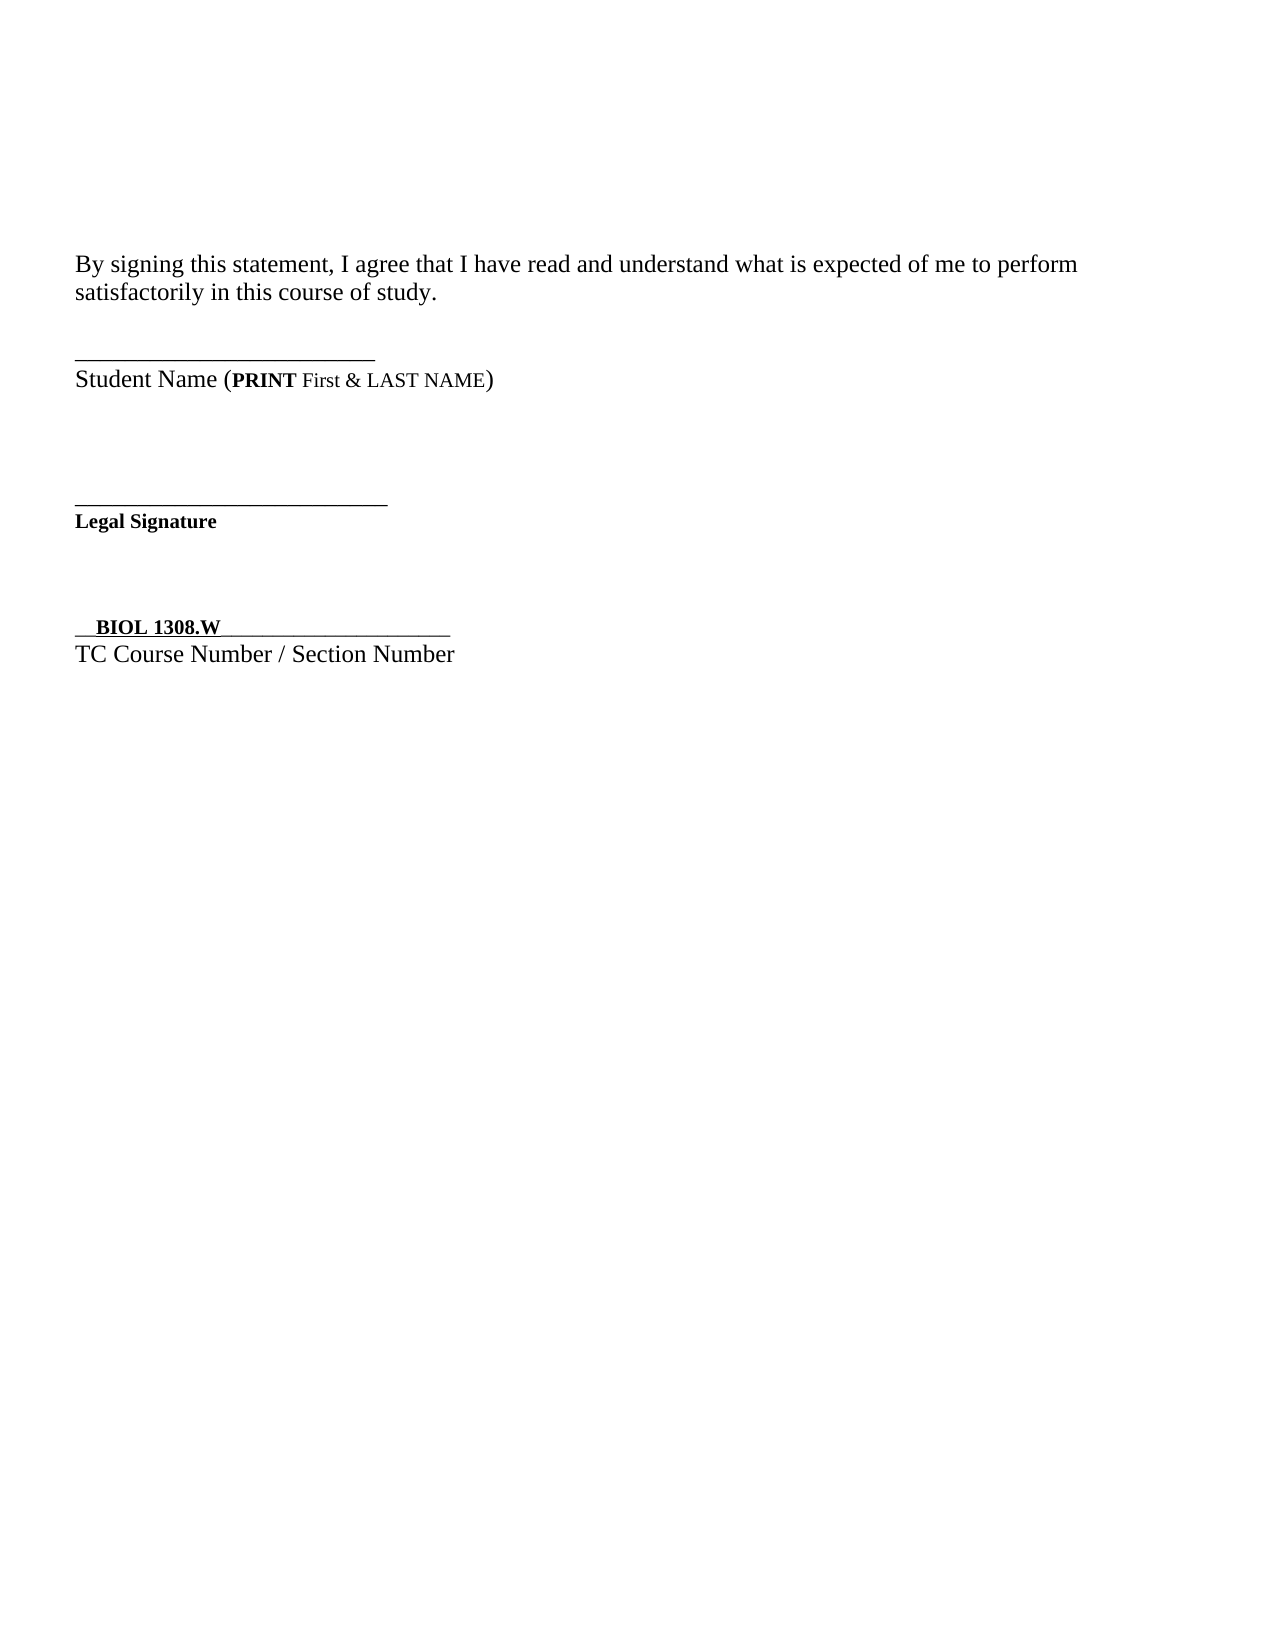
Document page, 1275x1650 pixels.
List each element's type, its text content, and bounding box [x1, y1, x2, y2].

text ________________________ Student Name (PRINT First & LAST NAME) [75, 335, 1200, 393]
text __BIOL 1308.W______________________ TC Course Number / Section Number [75, 615, 1200, 668]
text _________________________ Legal Signature [75, 480, 1200, 533]
text By signing this statement, I agree that I have read and understand what is expected of me to perform satisfactorily in this course of study. [75, 249, 1200, 306]
